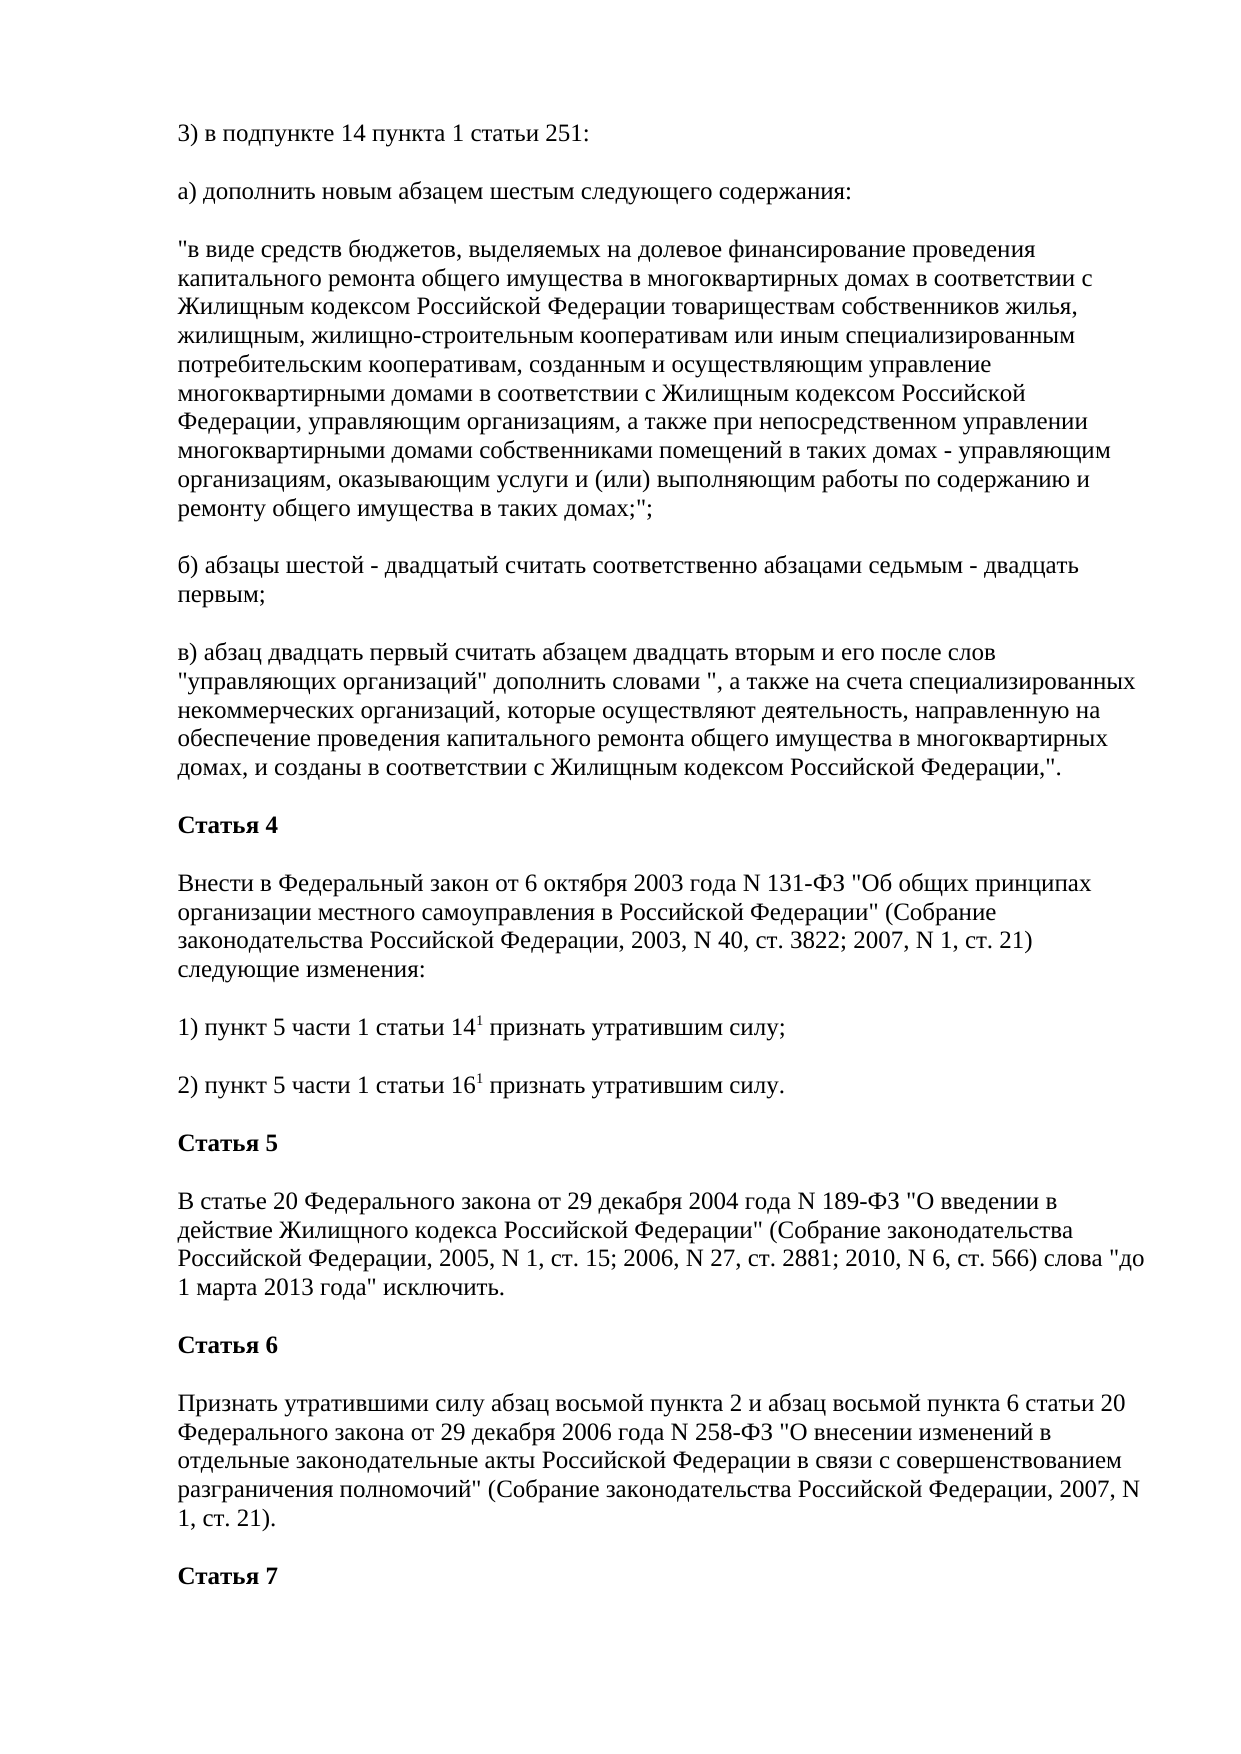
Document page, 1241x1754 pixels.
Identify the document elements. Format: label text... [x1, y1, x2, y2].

text Статья 7 [177, 1561, 1152, 1590]
text Статья 4 [177, 810, 1152, 839]
text 1) пункт 5 части 1 статьи 141 признать утратившим силу; [177, 1012, 1152, 1041]
text Внести в Федеральный закон от 6 октября 2003 года N 131-ФЗ "Об общих принципах организации местного самоуправления в Российской Федерации" (Собрание законодательства Российской Федерации, 2003, N 40, ст. 3822; 2007, N 1, ст. 21) следующие изменения: [177, 868, 1152, 983]
text Статья 5 [177, 1128, 1152, 1157]
text "в виде средств бюджетов, выделяемых на долевое финансирование проведения капитального ремонта общего имущества в многоквартирных домах в соответствии с Жилищным кодексом Российской Федерации товариществам собственников жилья, жилищным, жилищно-строительным кооперативам или иным специализированным потребительским кооперативам, созданным и осуществляющим управление многоквартирными домами в соответствии с Жилищным кодексом Российской Федерации, управляющим организациям, а также при непосредственном управлении многоквартирными домами собственниками помещений в таких домах - управляющим организациям, оказывающим услуги и (или) выполняющим работы по содержанию и ремонту общего имущества в таких домах;"; [177, 234, 1152, 521]
text В статье 20 Федерального закона от 29 декабря 2004 года N 189-ФЗ "О введении в действие Жилищного кодекса Российской Федерации" (Собрание законодательства Российской Федерации, 2005, N 1, ст. 15; 2006, N 27, ст. 2881; 2010, N 6, ст. 566) слова "до 1 марта 2013 года" исключить. [177, 1186, 1152, 1301]
text Статья 6 [177, 1330, 1152, 1359]
text Признать утратившими силу абзац восьмой пункта 2 и абзац восьмой пункта 6 статьи 20 Федерального закона от 29 декабря 2006 года N 258-ФЗ "О внесении изменений в отдельные законодательные акты Российской Федерации в связи с совершенствованием разграничения полномочий" (Собрание законодательства Российской Федерации, 2007, N 1, ст. 21). [177, 1388, 1152, 1532]
text 3) в подпункте 14 пункта 1 статьи 251: [177, 118, 1152, 147]
text а) дополнить новым абзацем шестым следующего содержания: [177, 176, 1152, 205]
text в) абзац двадцать первый считать абзацем двадцать вторым и его после слов "управляющих организаций" дополнить словами ", а также на счета специализированных некоммерческих организаций, которые осуществляют деятельность, направленную на обеспечение проведения капитального ремонта общего имущества в многоквартирных домах, и созданы в соответствии с Жилищным кодексом Российской Федерации,". [177, 637, 1152, 781]
text 2) пункт 5 части 1 статьи 161 признать утратившим силу. [177, 1070, 1152, 1099]
text б) абзацы шестой - двадцатый считать соответственно абзацами седьмым - двадцать первым; [177, 551, 1152, 608]
